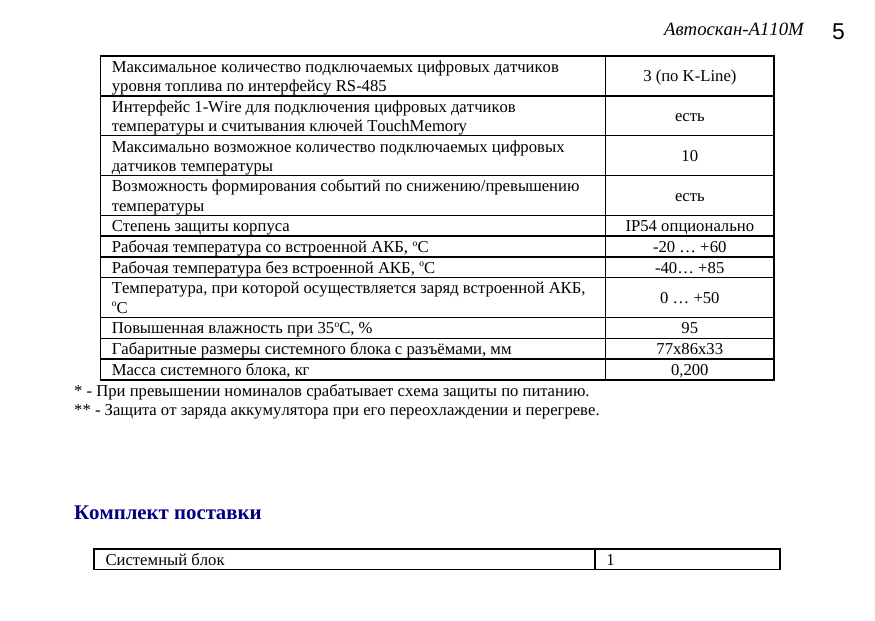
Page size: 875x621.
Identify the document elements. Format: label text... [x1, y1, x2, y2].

table_cell Габаритные размеры системного блока с разъёмами, мм [101, 339, 605, 358]
text * - При превышении номиналов срабатывает схема защиты по питанию. ** - Защита от заряда аккумулятора при его переохлаждении и перегреве. [74, 380, 844, 419]
table_cell IP54 опционально [606, 216, 773, 235]
table_cell -20 … +60 [606, 237, 773, 256]
table_cell Рабочая температура без встроенной АКБ, оC [101, 258, 605, 277]
table_cell 0,200 [606, 360, 773, 379]
table_cell -40… +85 [606, 258, 773, 277]
table_cell Возможность формирования событий по снижению/превышению температуры [101, 176, 605, 214]
table_cell Рабочая температура со встроенной АКБ, оC [101, 237, 605, 256]
table_cell 77х86х33 [606, 339, 773, 358]
table_cell 10 [606, 136, 773, 175]
table_cell 0 … +50 [606, 278, 773, 317]
table_cell Степень защиты корпуса [101, 216, 605, 235]
table_cell Максимально возможное количество подключаемых цифровых датчиков температуры [101, 136, 605, 175]
table_cell 3 (по K-Line) [606, 57, 773, 95]
table_cell Масса системного блока, кг [101, 360, 605, 379]
table_cell 95 [606, 318, 773, 337]
table_cell Температура, при которой осуществляется заряд встроенной АКБ, оC [101, 278, 605, 317]
table_cell Повышенная влажность при 35оС, % [101, 318, 605, 337]
table_cell есть [606, 176, 773, 214]
table_cell Максимальное количество подключаемых цифровых датчиков уровня топлива по интерфейсу RS-485 [101, 57, 605, 95]
table_cell Интерфейс 1-Wire для подключения цифровых датчиков температуры и считывания ключей TouchMemory [101, 97, 605, 135]
table_header 1 [596, 550, 779, 569]
text Комплект поставки [74, 500, 844, 524]
table_cell есть [606, 97, 773, 135]
table_header Системный блок [95, 550, 594, 569]
